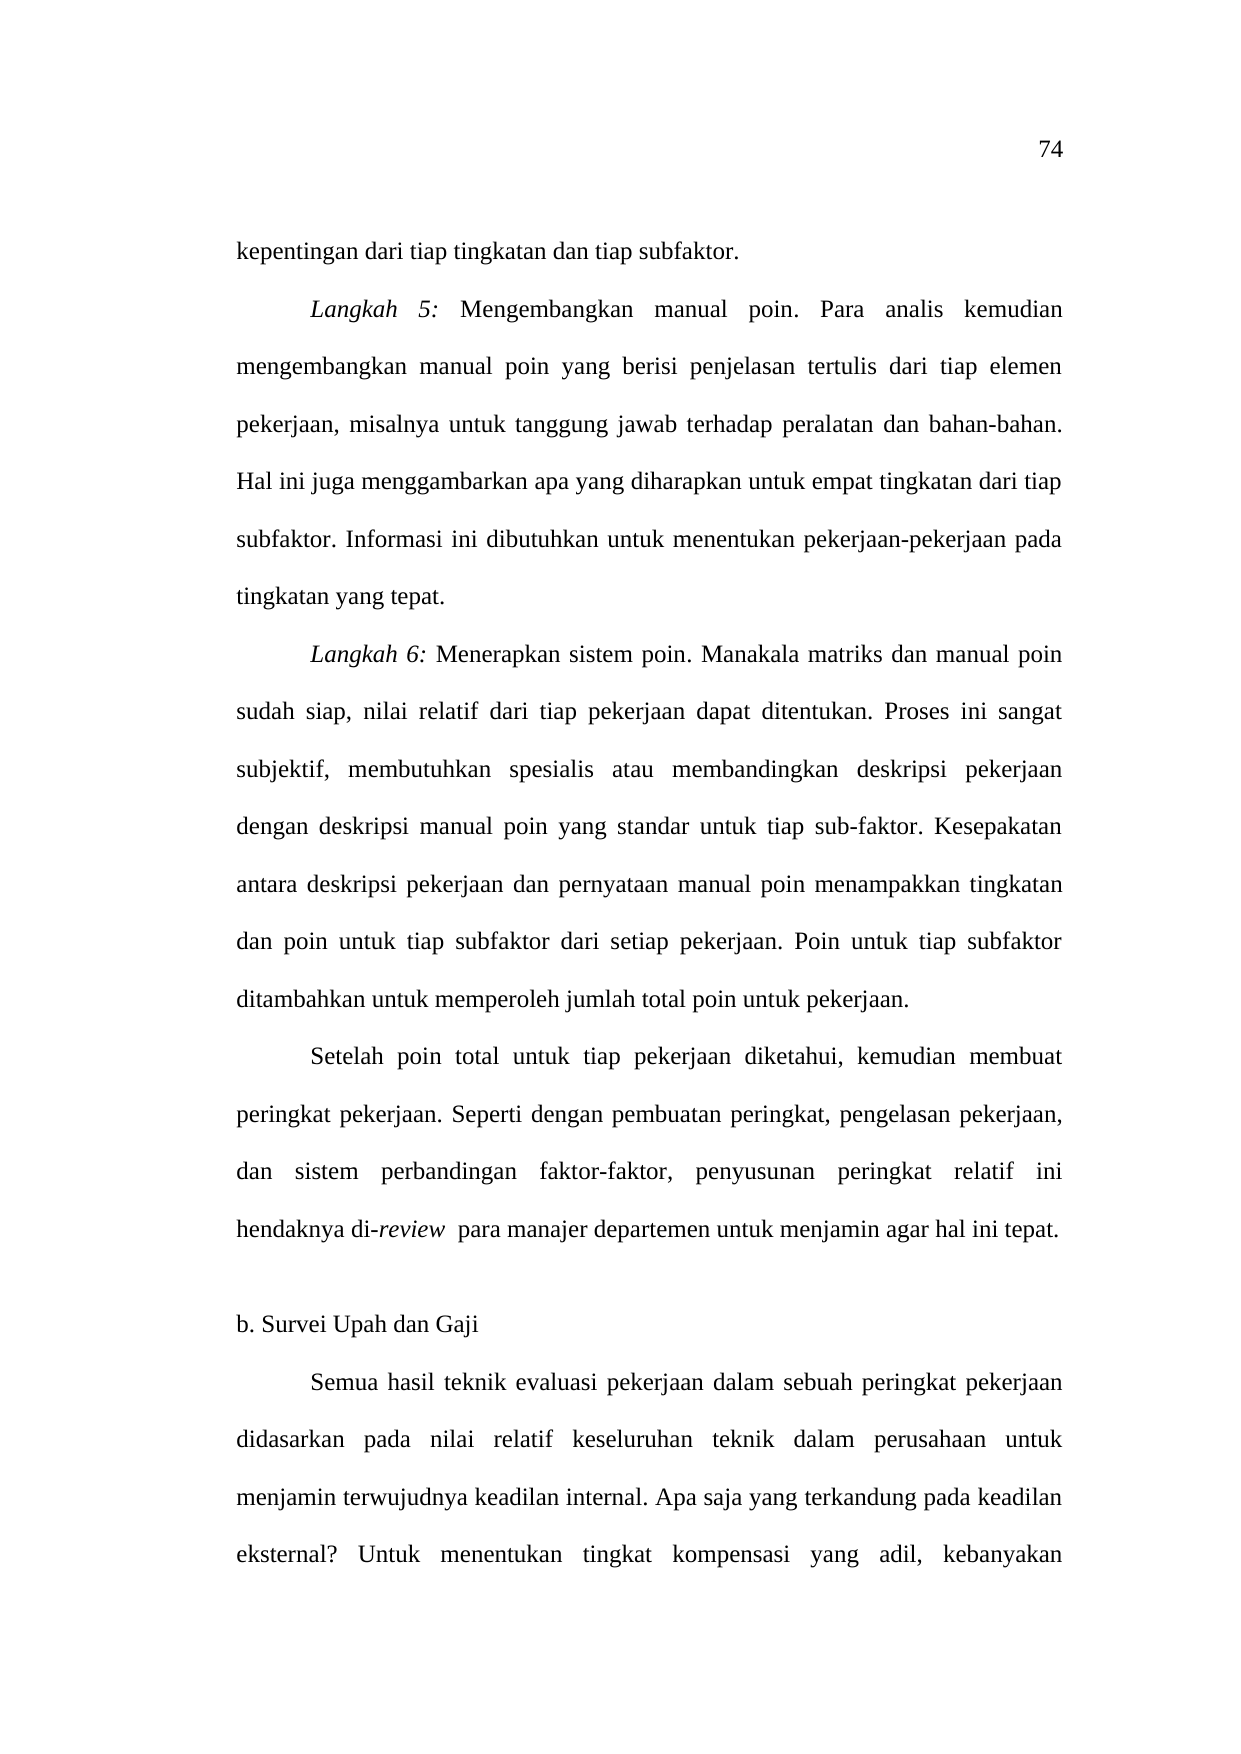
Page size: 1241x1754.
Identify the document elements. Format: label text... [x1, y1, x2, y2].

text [236, 1367, 1063, 1568]
text Langkah 5: Mengembangkan manual poin. Para analis kemudian mengembangkan manual poin yang berisi penjelasan tertulis dari tiap elemen pekerjaan, misalnya untuk tanggung jawab terhadap peralatan dan bahan-bahan. Hal ini juga menggambarkan apa yang diharapkan untuk empat tingkatan dari tiap subfaktor. Informasi ini dibutuhkan untuk menentukan pekerjaan-pekerjaan pada tingkatan yang tepat. [236, 294, 1063, 610]
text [236, 236, 1063, 265]
text Langkah 6: Menerapkan sistem poin. Manakala matriks dan manual poin sudah siap, nilai relatif dari tiap pekerjaan dapat ditentukan. Proses ini sangat subjektif, membutuhkan spesialis atau membandingkan deskripsi pekerjaan dengan deskripsi manual poin yang standar untuk tiap sub-faktor. Kesepakatan antara deskripsi pekerjaan dan pernyataan manual poin menampakkan tingkatan dan poin untuk tiap subfaktor dari setiap pekerjaan. Poin untuk tiap subfaktor ditambahkan untuk memperoleh jumlah total poin untuk pekerjaan. [236, 639, 1063, 1012]
text Setelah poin total untuk tiap pekerjaan diketahui, kemudian membuat peringkat pekerjaan. Seperti dengan pembuatan peringkat, pengelasan pekerjaan, dan sistem perbandingan faktor-faktor, penyusunan peringkat relatif ini hendaknya di-review para manajer departemen untuk menjamin agar hal ini tepat. [236, 1041, 1063, 1242]
text b. Survei Upah dan Gaji [236, 1309, 1063, 1338]
